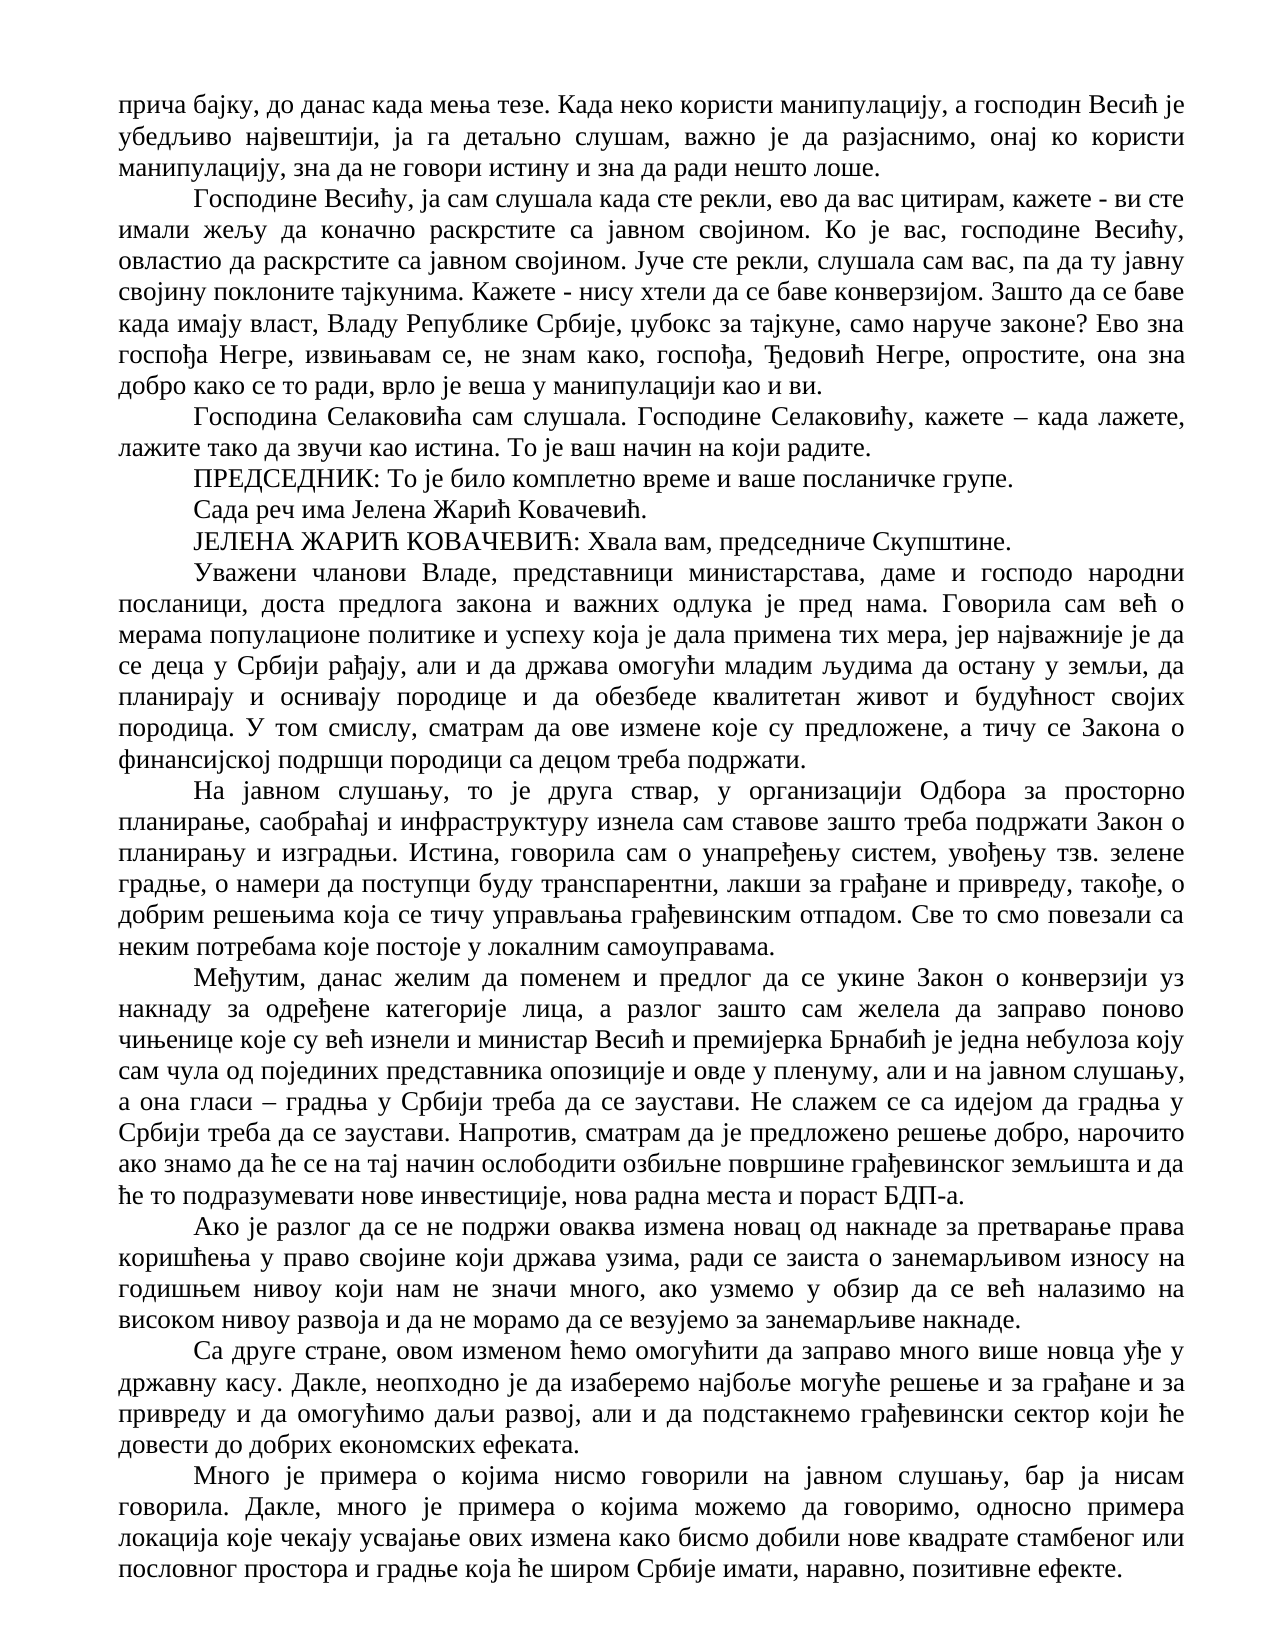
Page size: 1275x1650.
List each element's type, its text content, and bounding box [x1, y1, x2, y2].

text Ако је разлог да се не подржи оваква измена новац од накнаде за претварање права коришћења у право својине који држава узима, ради се заиста о занемарљивом износу на годишњем нивоу који нам не значи много, ако узмемо у обзир да се већ налазимо на високом нивоу развоја и да не морамо да се везујемо за занемарљиве накнаде. [118, 1210, 1186, 1334]
text Много је примера о којима нисмо говорили на јавном слушању, бар ја нисам говорила. Дакле, много је примера о којима можемо да говоримо, односно примера локација које чекају усвајање ових измена како бисмо добили нове квадрате стамбеног или пословног простора и градње која ће широм Србије имати, наравно, позитивне ефекте. [118, 1459, 1186, 1584]
text Господина Селаковића сам слушала. Господине Селаковићу, кажете – када лажете, лажите тако да звучи као истина. То је ваш начин на који радите. [118, 400, 1186, 462]
text Уважени чланови Владе, представници министарстава, даме и господо народни посланици, доста предлога закона и важних одлука је пред нама. Говорила сам већ о мерама популационе политике и успеху која је дала примена тих мера, јер најважније је да се деца у Србији рађају, али и да држава омогући младим људима да остану у земљи, да планирају и оснивају породице и да обезбеде квалитетан живот и будућност својих породица. У том смислу, сматрам да ове измене које су предложене, а тичу се Закона о финансијској подршци породици са децом треба подржати. [118, 556, 1186, 774]
text Са друге стране, овом изменом ћемо омогућити да заправо много више новца уђе у државну касу. Дакле, неопходно је да изаберемо најбоље могуће решење и за грађане и за привреду и да омогућимо даљи развој, али и да подстакнемо грађевински сектор који ће довести до добрих економских ефеката. [118, 1334, 1186, 1459]
text Међутим, данас желим да поменем и предлог да се укине Закон о конверзији уз накнаду за одређене категорије лица, а разлог зашто сам желела да заправо поново чињенице које су већ изнели и министар Весић и премијерка Брнабић је једна небулоза коју сам чула од појединих представника опозиције и овде у пленуму, али и на јавном слушању, а она гласи – градња у Србији треба да се заустави. Не слажем се са идејом да градња у Србији треба да се заустави. Напротив, сматрам да је предложено решење добро, нарочито ако знамо да ће се на тај начин ослободити озбиљне површине грађевинског земљишта и да ће то подразумевати нове инвестиције, нова радна места и пораст БДП-а. [118, 961, 1186, 1210]
text Сада реч има Јелена Жарић Ковачевић. [118, 493, 1186, 525]
text Господине Весићу, ја сам слушала када сте рекли, ево да вас цитирам, кажете - ви сте имали жељу да коначно раскрстите са јавном својином. Ко је вас, господине Весићу, овластио да раскрстите са јавном својином. Јуче сте рекли, слушала сам вас, па да ту јавну својину поклоните тајкунима. Кажете - нису хтели да се баве конверзијом. Зашто да се баве када имају власт, Владу Републике Србије, џубокс за тајкуне, само наруче законе? Ево зна госпођа Негре, извињавам се, не знам како, госпођа, Ђедовић Негре, опростите, она зна добро како се то ради, врло је веша у манипулацији као и ви. [118, 182, 1186, 400]
text ЈЕЛЕНА ЖАРИЋ КОВАЧЕВИЋ: Хвала вам, председниче Скупштине. [118, 525, 1186, 556]
text ПРЕДСЕДНИК: То је било комплетно време и ваше посланичке групе. [118, 462, 1186, 493]
text На јавном слушању, то је друга ствар, у организацији Одбора за просторно планирање, саобраћај и инфраструктуру изнела сам ставове зашто треба подржати Закон о планирању и изградњи. Истина, говорила сам о унапређењу систем, увођењу тзв. зелене градње, о намери да поступци буду транспарентни, лакши за грађане и привреду, такође, о добрим решењима која се тичу управљања грађевинским отпадом. Све то смо повезали са неким потребама које постоје у локалним самоуправама. [118, 774, 1186, 961]
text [118, 89, 1186, 182]
